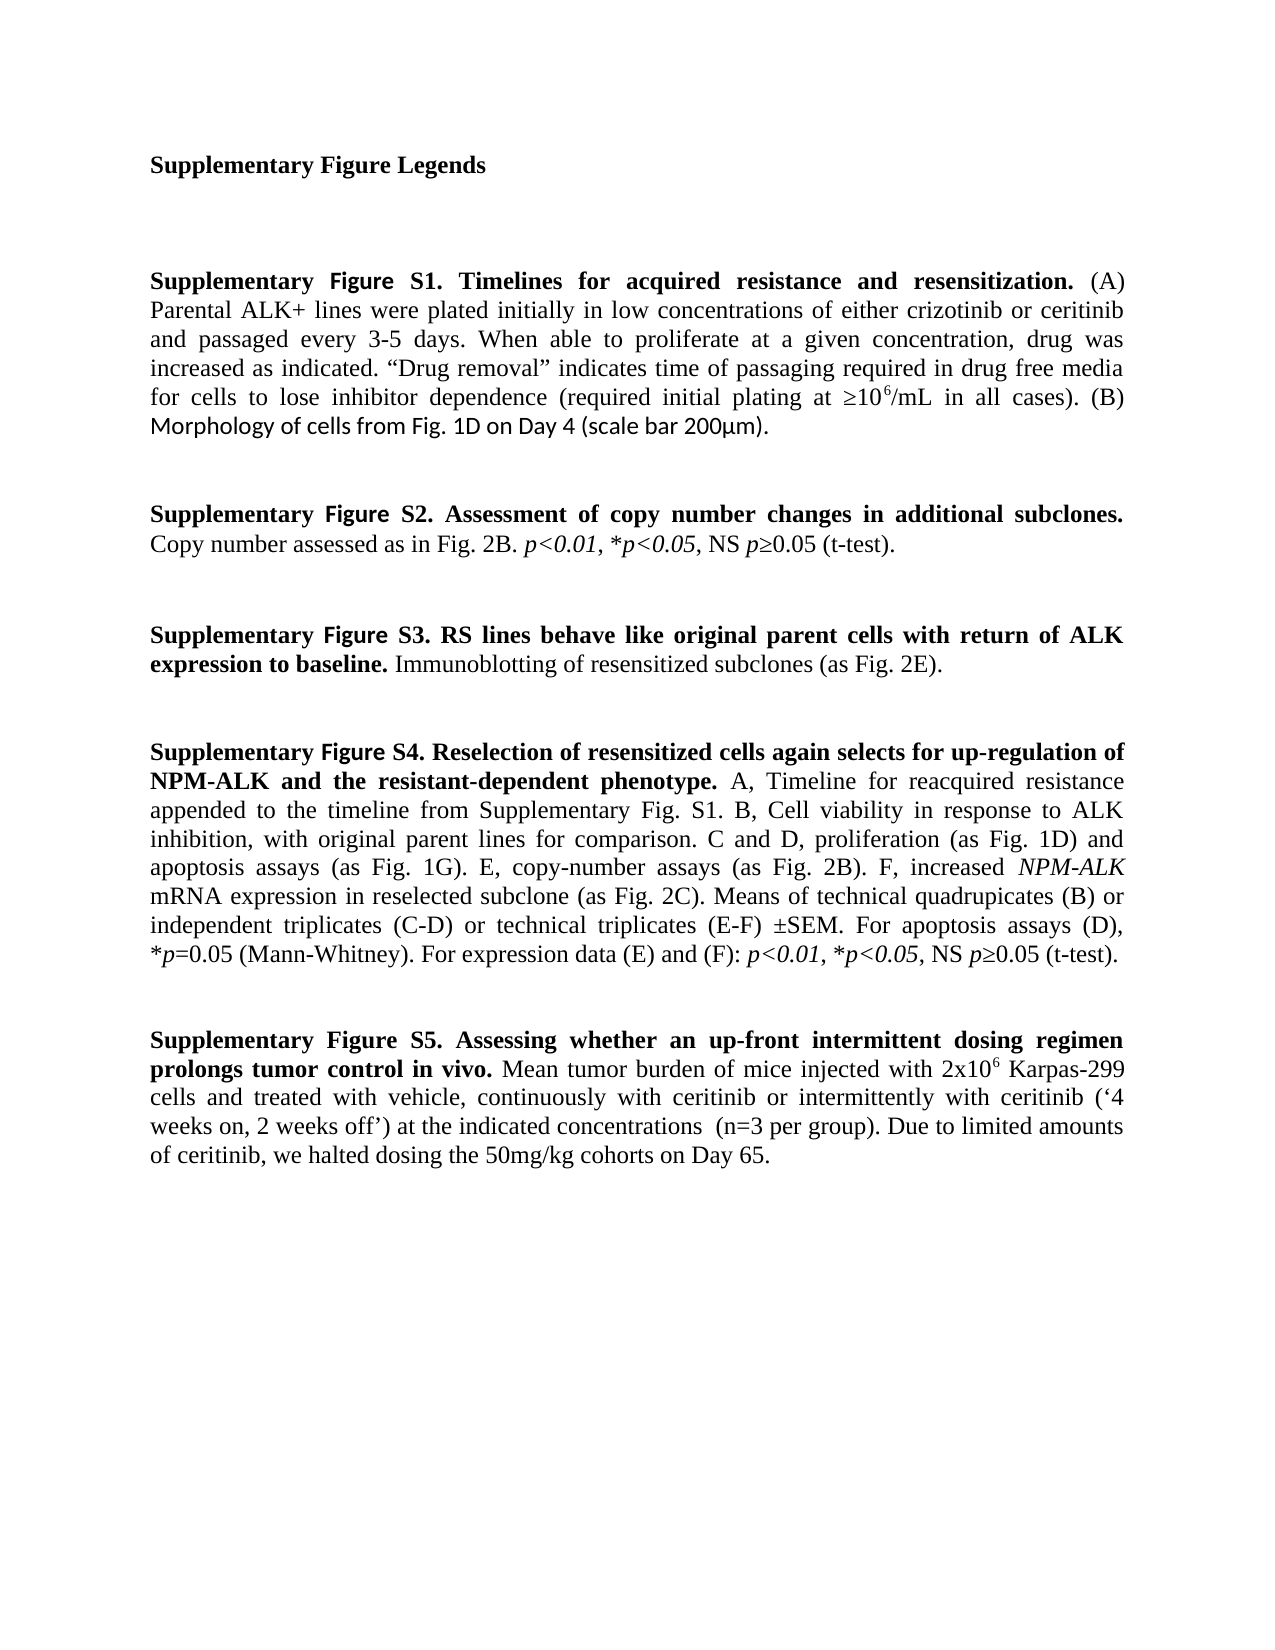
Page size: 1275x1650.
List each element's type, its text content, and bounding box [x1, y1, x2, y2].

text Supplementary Figure S5. Assessing whether an up-front intermittent dosing regimen prolongs tumor control in vivo. Mean tumor burden of mice injected with 2x106 Karpas-299 cells and treated with vehicle, continuously with ceritinib or intermittently with ceritinib (‘4 weeks on, 2 weeks off’) at the indicated concentrations (n=3 per group). Due to limited amounts of ceritinib, we halted dosing the 50mg/kg cohorts on Day 65. [150, 1025, 1125, 1169]
text Supplementary Figure S4. Reselection of resensitized cells again selects for up-regulation of NPM-ALK and the resistant-dependent phenotype. A, Timeline for reacquired resistance appended to the timeline from Supplementary Fig. S1. B, Cell viability in response to ALK inhibition, with original parent lines for comparison. C and D, proliferation (as Fig. 1D) and apoptosis assays (as Fig. 1G). E, copy-number assays (as Fig. 2B). F, increased NPM-ALK mRNA expression in reselected subclone (as Fig. 2C). Means of technical quadrupicates (B) or independent triplicates (C-D) or technical triplicates (E-F) ±SEM. For apoptosis assays (D), *p=0.05 (Mann-Whitney). For expression data (E) and (F): p<0.01, *p<0.05, NS p≥0.05 (t-test). [150, 736, 1125, 967]
text Supplementary Figure S2. Assessment of copy number changes in additional subclones. Copy number assessed as in Fig. 2B. p<0.01, *p<0.05, NS p≥0.05 (t-test). [150, 498, 1125, 558]
text Supplementary Figure S1. Timelines for acquired resistance and resensitization. (A) Parental ALK+ lines were plated initially in low concentrations of either crizotinib or ceritinib and passaged every 3-5 days. When able to proliferate at a given concentration, drug was increased as indicated. “Drug removal” indicates time of passaging required in drug free media for cells to lose inhibitor dependence (required initial plating at ≥106/mL in all cases). (B) Morphology of cells from Fig. 1D on Day 4 (scale bar 200μm). [150, 265, 1125, 441]
text Supplementary Figure S3. RS lines behave like original parent cells with return of ALK expression to baseline. Immunoblotting of resensitized subclones (as Fig. 2E). [150, 619, 1125, 678]
text Supplementary Figure Legends [150, 150, 1125, 179]
